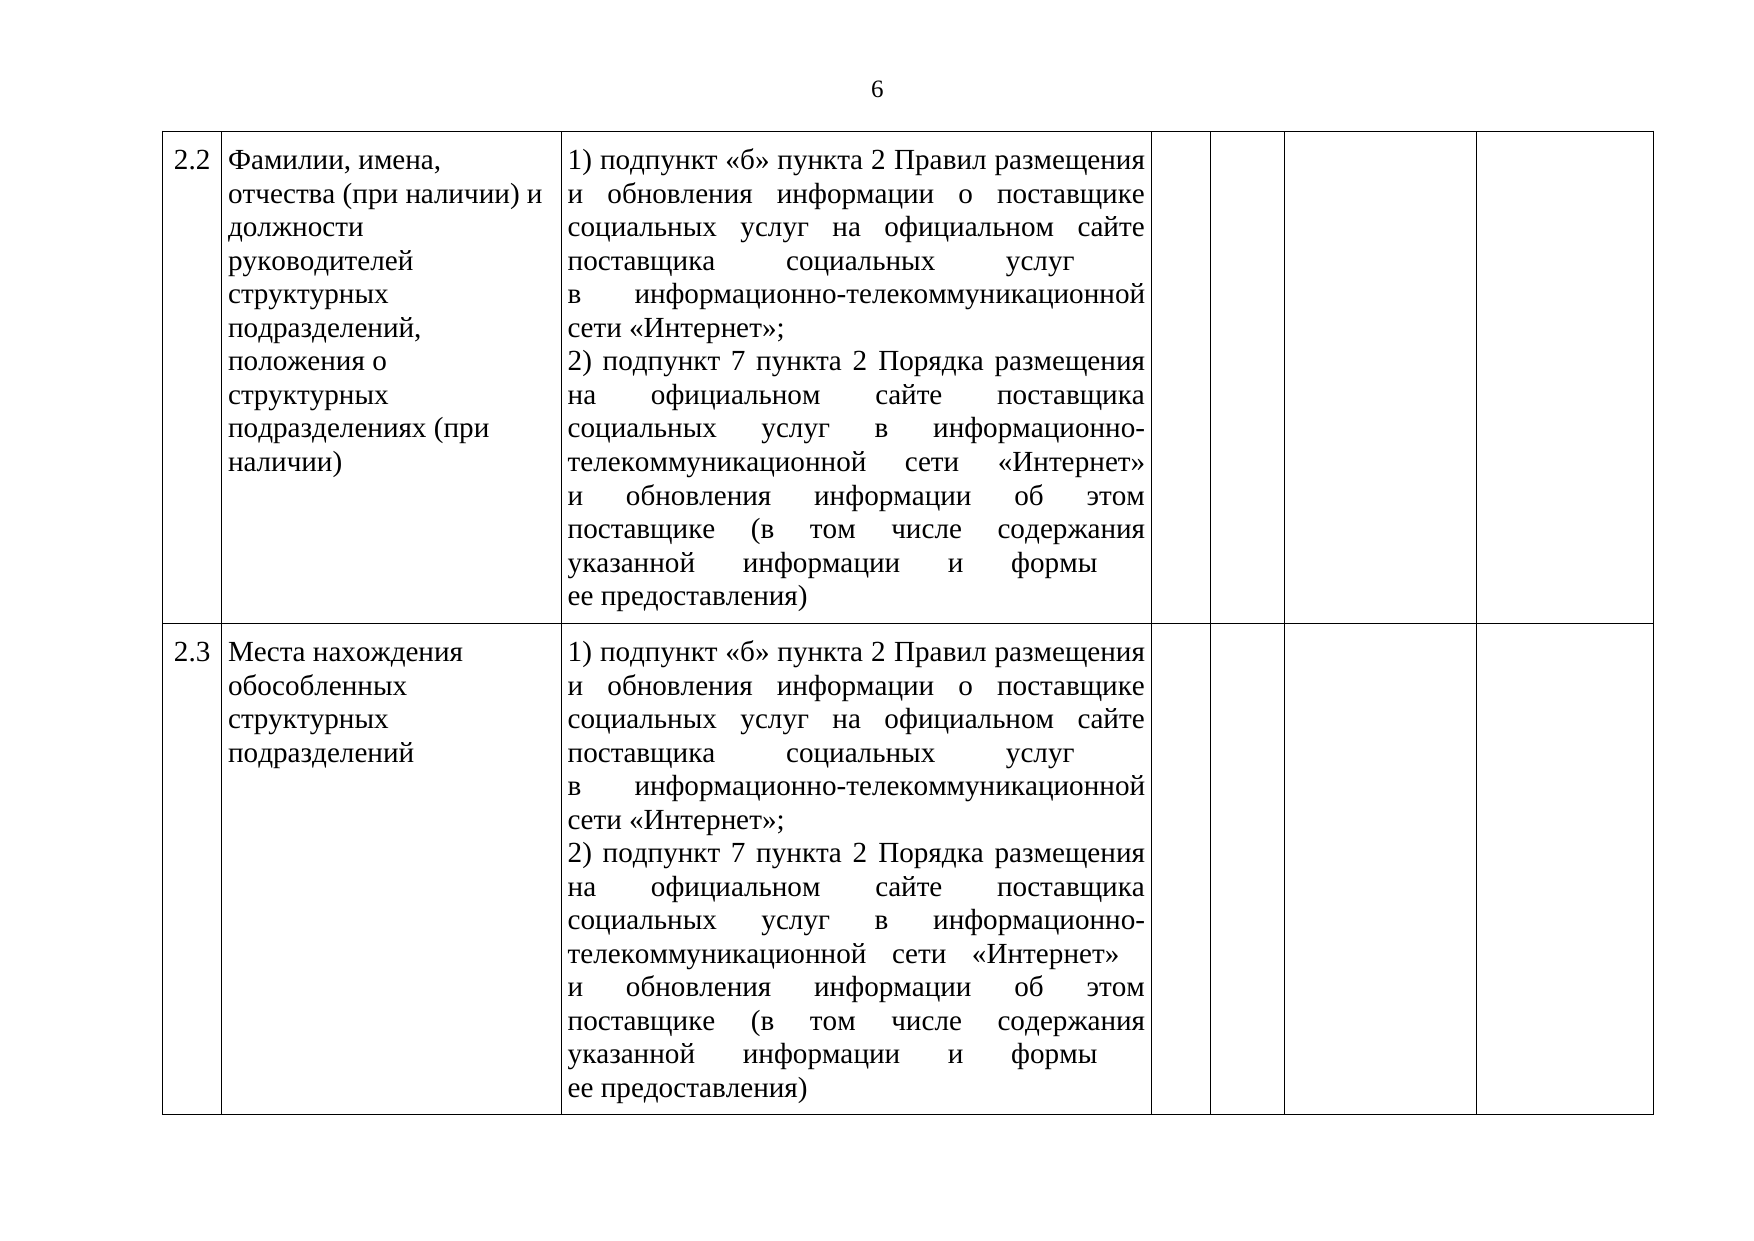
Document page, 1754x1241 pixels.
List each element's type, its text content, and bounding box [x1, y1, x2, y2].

table_cell 2.3 [163, 624, 221, 1114]
table_cell [1211, 624, 1284, 1114]
table_cell [1152, 624, 1210, 1114]
table_cell Фамилии, имена, отчества (при наличии) и должности руководителей структурных подразделений, положения о структурных подразделениях (при наличии) [222, 132, 561, 622]
table_cell [1152, 132, 1210, 622]
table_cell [562, 624, 1151, 1114]
table_cell [1285, 624, 1476, 1114]
table_cell [1477, 132, 1653, 622]
table_cell [1477, 624, 1653, 1114]
table_cell 2.2 [163, 132, 221, 622]
table_cell Места нахождения обособленных структурных подразделений [222, 624, 561, 1114]
table_cell [1285, 132, 1476, 622]
table_cell [1211, 132, 1284, 622]
